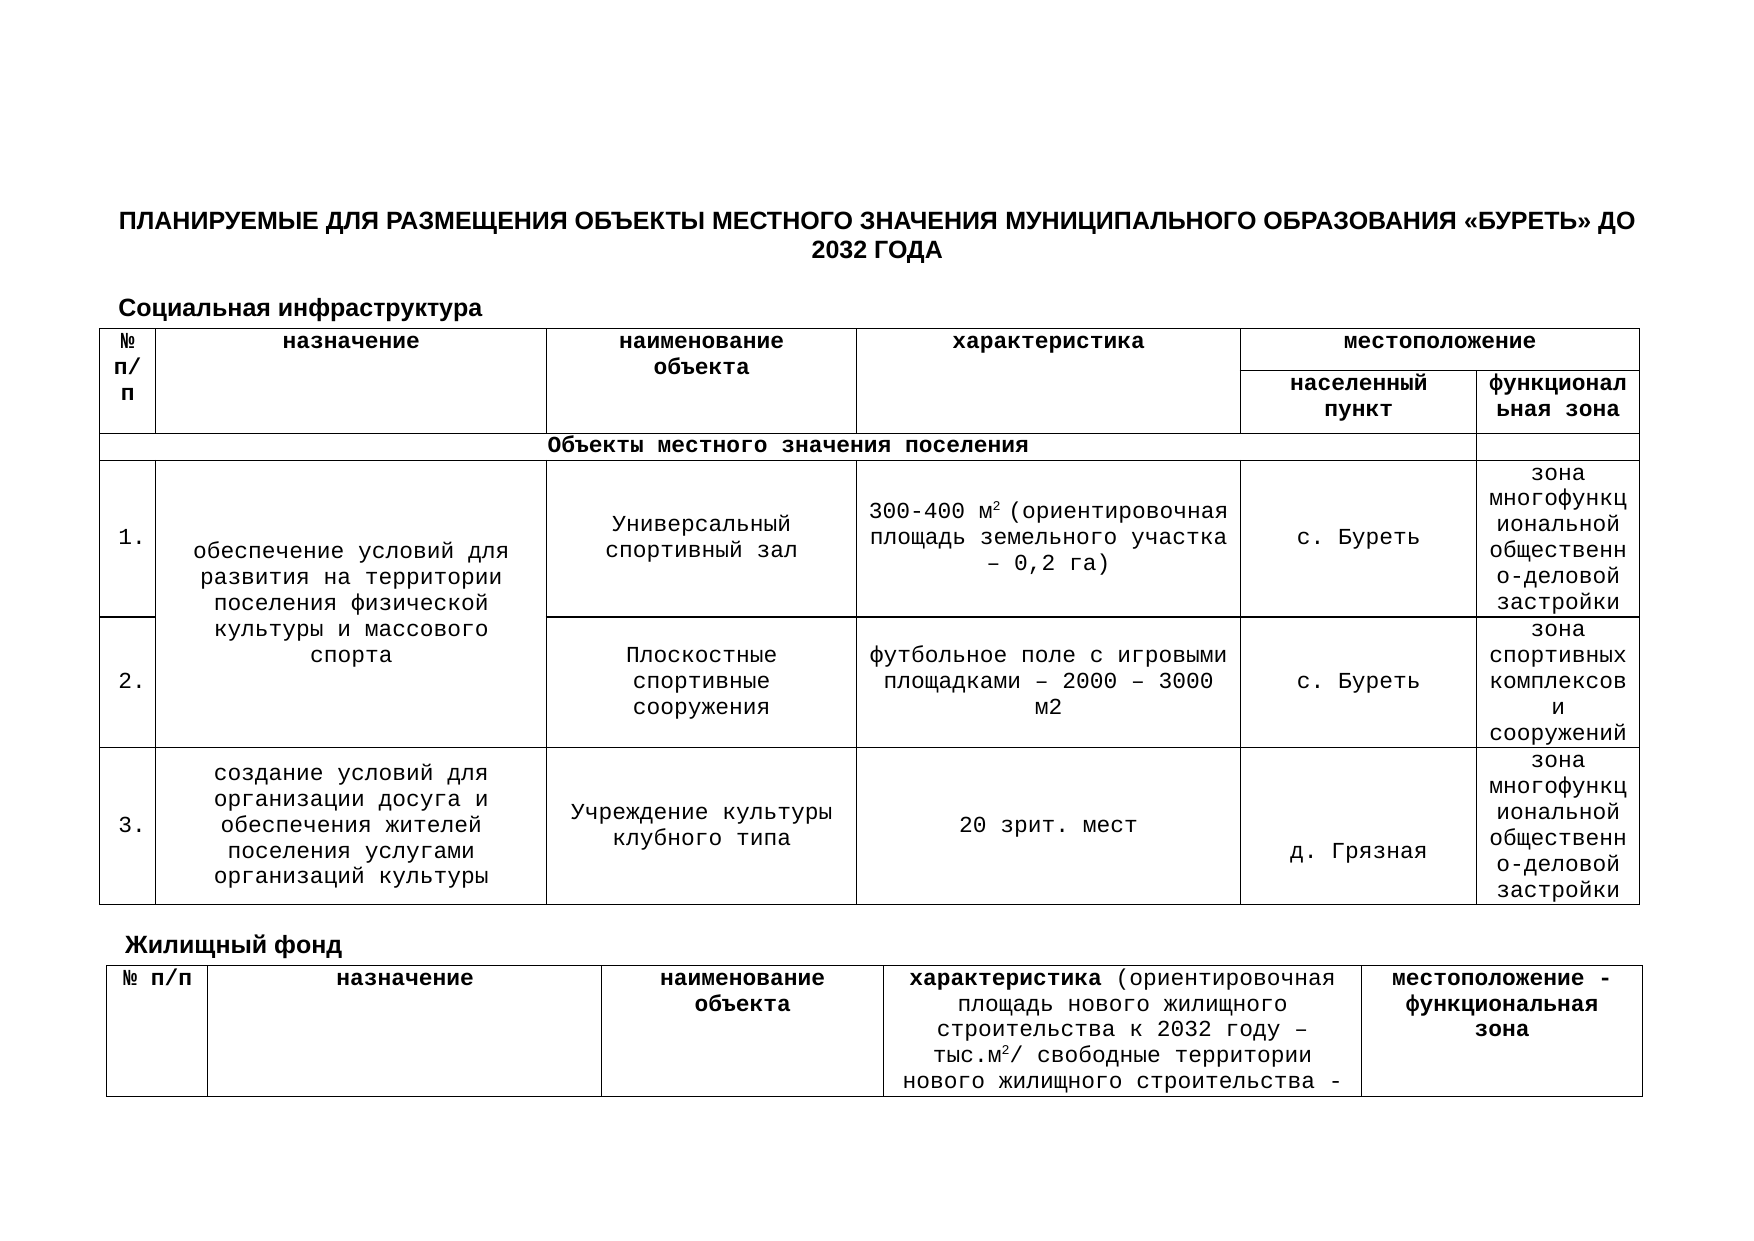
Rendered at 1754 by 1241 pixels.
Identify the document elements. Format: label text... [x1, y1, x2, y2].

table_header наименование объекта [547, 329, 856, 433]
table_cell д. Грязная [1241, 748, 1476, 904]
table_header назначение [208, 966, 601, 1096]
table_cell зона спортивных комплексов и сооружений [1477, 618, 1639, 747]
table_cell футбольное поле с игровыми площадками – 2000 – [857, 618, 1240, 747]
table_header характеристика [857, 329, 1240, 433]
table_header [1362, 966, 1642, 1096]
table_cell с. Буреть [1241, 618, 1476, 747]
table_cell зона многофункциональной общественно-деловой застройки [1477, 461, 1639, 616]
table_cell Универсальный спортивный зал [547, 461, 856, 616]
table_cell [1477, 434, 1639, 460]
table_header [602, 966, 883, 1096]
table_cell 20 зрит. мест [857, 748, 1240, 904]
table_cell 300- (ориентировочная площадь земельного участка – ) [857, 461, 1240, 616]
table_cell с. Буреть [1241, 461, 1476, 616]
table_cell населенный пункт [1241, 371, 1476, 433]
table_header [884, 966, 1361, 1096]
subtitle Социальная инфраструктура [118, 293, 1636, 322]
subtitle Жилищный фонд [118, 930, 1636, 959]
table_cell Плоскостные спортивные сооружения [547, 618, 856, 747]
table_header № п/п [107, 966, 207, 1096]
table_cell создание условий для организации досуга и обеспечения жителей поселения услугами организаций культуры [156, 748, 546, 904]
table_header местоположение [1241, 329, 1639, 370]
table_cell Учреждение культуры клубного типа [547, 748, 856, 904]
table_header назначение [156, 329, 546, 433]
table_cell [100, 461, 155, 616]
table_cell обеспечение условий для развития на территории поселения физической культуры и массового спорта [156, 461, 546, 747]
table_cell [100, 618, 155, 747]
text Планируемые для размещения объекты местного значения муниципального образования «Буреть» до 2032 года [118, 206, 1636, 264]
table_cell Объекты местного значения поселения [100, 434, 1476, 460]
table_cell [100, 748, 155, 904]
table_header № п/п [100, 329, 155, 433]
table_cell зона многофункциональной общественно-деловой застройки [1477, 748, 1639, 904]
table_cell функциональная зона [1477, 371, 1639, 433]
